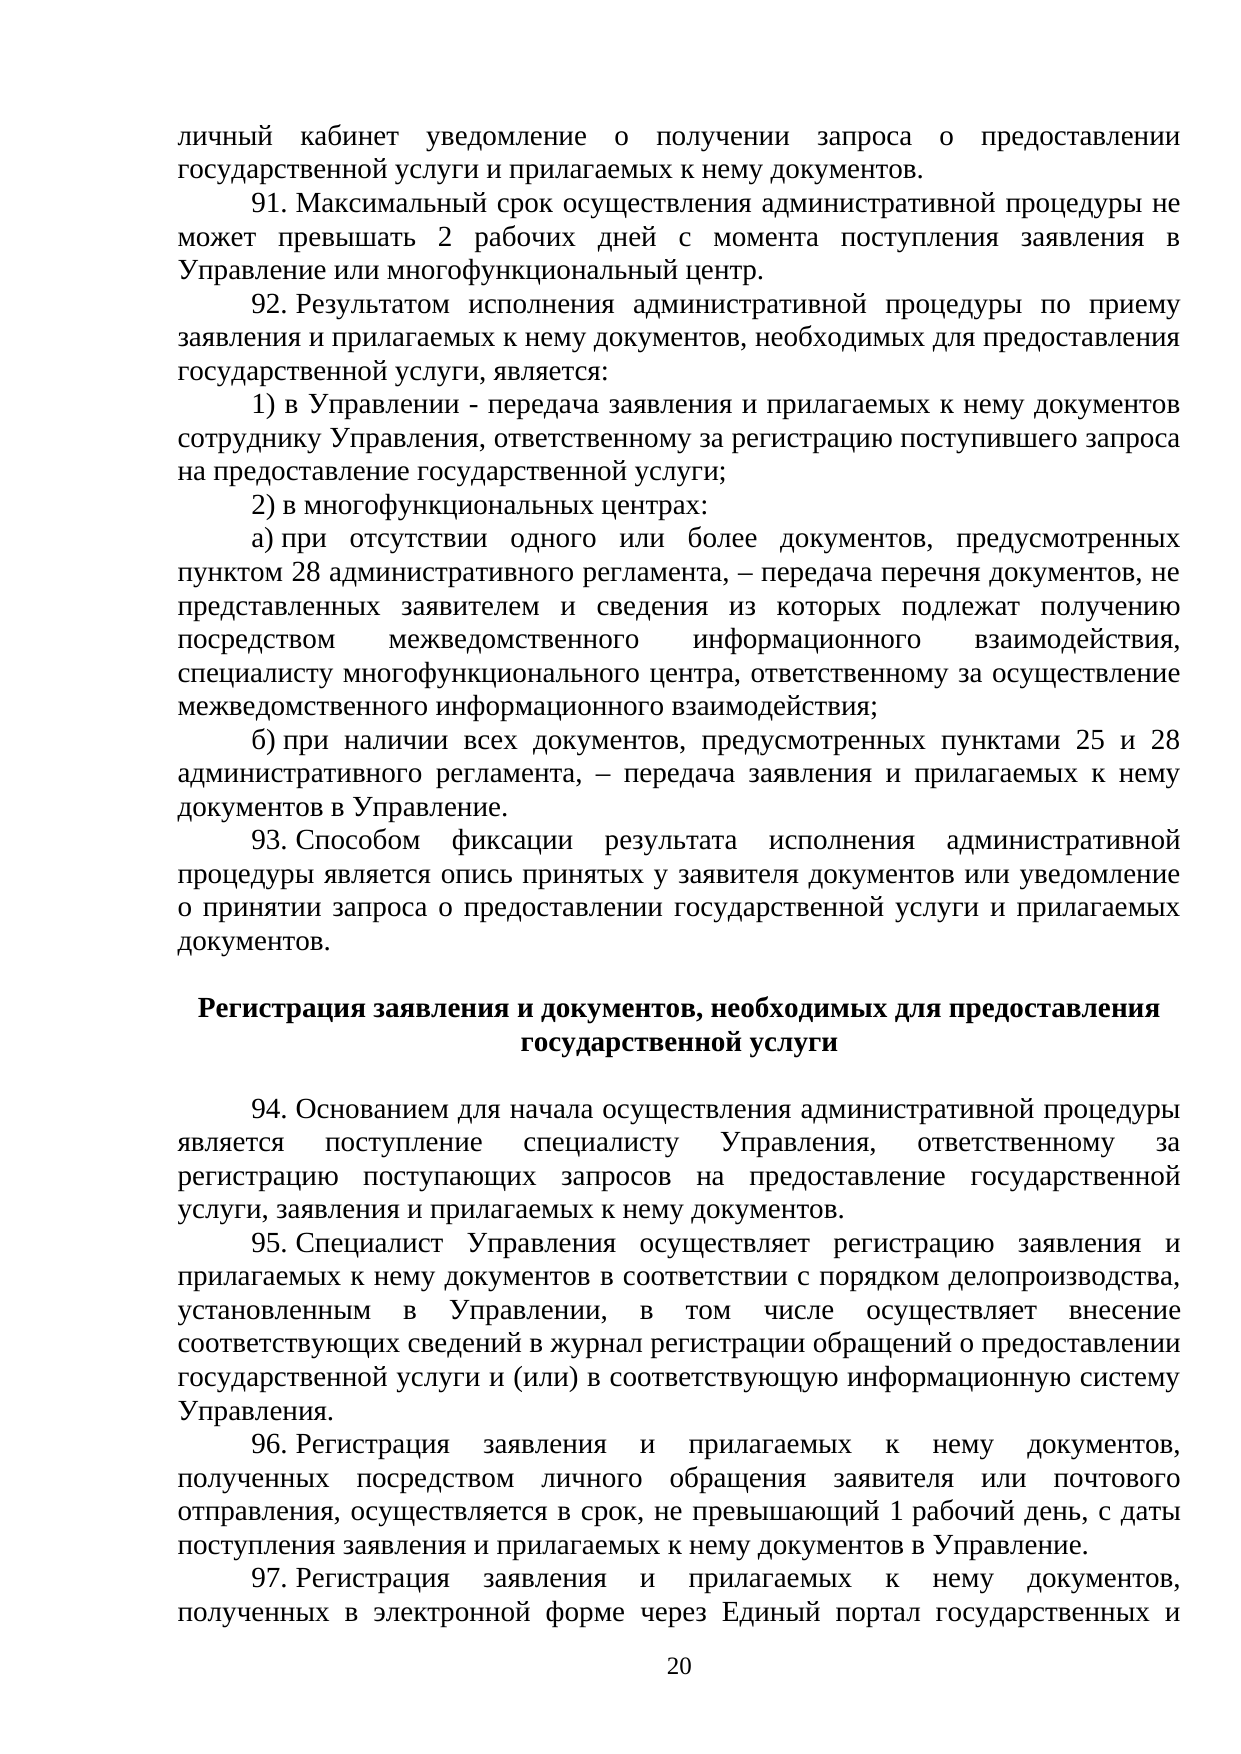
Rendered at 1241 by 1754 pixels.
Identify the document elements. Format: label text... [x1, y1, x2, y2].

list Регистрация заявления и прилагаемых к нему документов, полученных посредством личного обращения заявителя или почтового отправления, осуществляется в срок, не превышающий 1 рабочий день, с даты поступления заявления и прилагаемых к нему документов в Управление. [177, 1426, 1181, 1560]
list Результатом исполнения административной процедуры по приему заявления и прилагаемых к нему документов, необходимых для предоставления государственной услуги, является: [177, 286, 1181, 386]
list Способом фиксации результата исполнения административной процедуры является опись принятых у заявителя документов или уведомление о принятии запроса о предоставлении государственной услуги и прилагаемых документов. [177, 822, 1181, 957]
list а) при отсутствии одного или более документов, предусмотренных пунктом 28 административного регламента, – передача перечня документов, не представленных заявителем и сведения из которых подлежат получению посредством межведомственного информационного взаимодействия, специалисту многофункционального центра, ответственному за осуществление межведомственного информационного взаимодействия; [177, 521, 1181, 722]
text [177, 118, 1181, 185]
list Основанием для начала осуществления административной процедуры является поступление специалисту Управления, ответственному за регистрацию поступающих запросов на предоставление государственной услуги, заявления и прилагаемых к нему документов. [177, 1091, 1181, 1225]
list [177, 1560, 1181, 1627]
list Максимальный срок осуществления административной процедуры не может превышать 2 рабочих дней с момента поступления заявления в Управление или многофункциональный центр. [177, 185, 1181, 286]
text 1) в Управлении - передача заявления и прилагаемых к нему документов сотруднику Управления, ответственному за регистрацию поступившего запроса на предоставление государственной услуги; [177, 386, 1181, 487]
text Регистрация заявления и документов, необходимых для предоставления государственной услуги [177, 990, 1181, 1057]
list Специалист Управления осуществляет регистрацию заявления и прилагаемых к нему документов в соответствии с порядком делопроизводства, установленным в Управлении, в том числе осуществляет внесение соответствующих сведений в журнал регистрации обращений о предоставлении государственной услуги и (или) в соответствующую информационную систему Управления. [177, 1225, 1181, 1426]
list 2) в многофункциональных центрах: [177, 487, 1181, 521]
list б) при наличии всех документов, предусмотренных пунктами 25 и 28 административного регламента, – передача заявления и прилагаемых к нему документов в Управление. [177, 722, 1181, 822]
